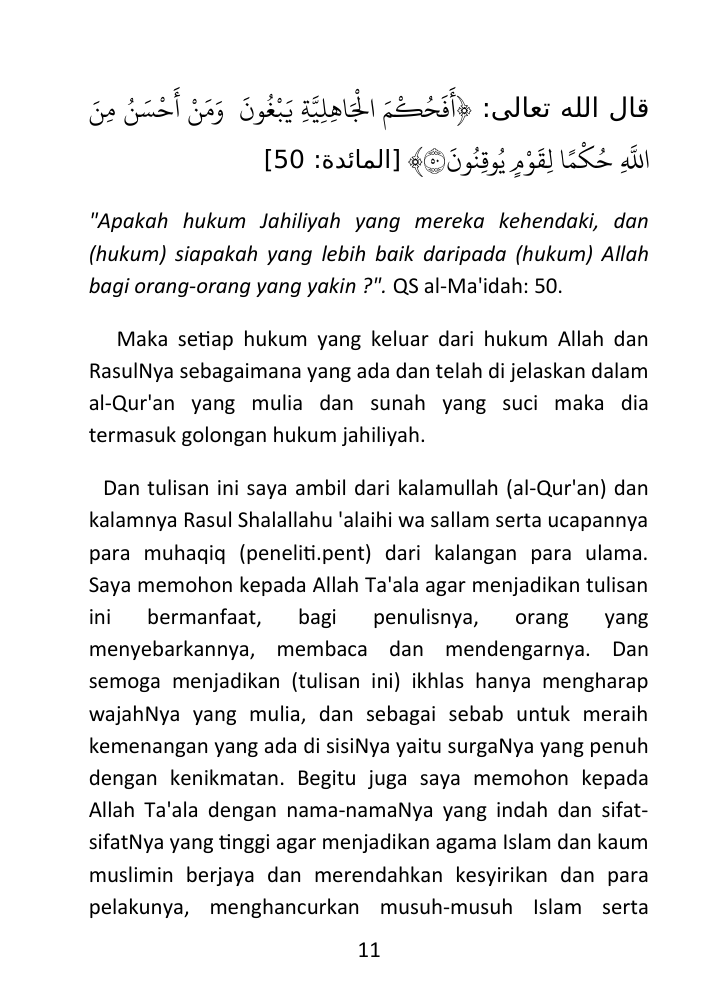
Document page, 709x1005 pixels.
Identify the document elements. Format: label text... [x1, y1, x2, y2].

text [88, 473, 650, 920]
text Maka setiap hukum yang keluar dari hukum Allah dan RasulNya sebagaimana yang ada dan telah di jelaskan dalam al-Qur'an yang mulia dan sunah yang suci maka dia termasuk golongan hukum jahiliyah. [88, 324, 650, 448]
text قال الله تعالى: ﴿أَفَحُكْمَ الْجَاهِلِيَّةِ يَبْغُونَ وَمَنْ أَحْسَنُ مِنَ اللَّهِ حُكْمًا لِقَوْمٍ يُوقِنُونَ٥٠﴾ [المائدة: 50] [88, 83, 650, 186]
text "Apakah hukum Jahiliyah yang mereka kehendaki, dan (hukum) siapakah yang lebih baik daripada (hukum) Allah bagi orang-orang yang yakin ?". QS al-Ma'idah: 50. [88, 206, 650, 299]
